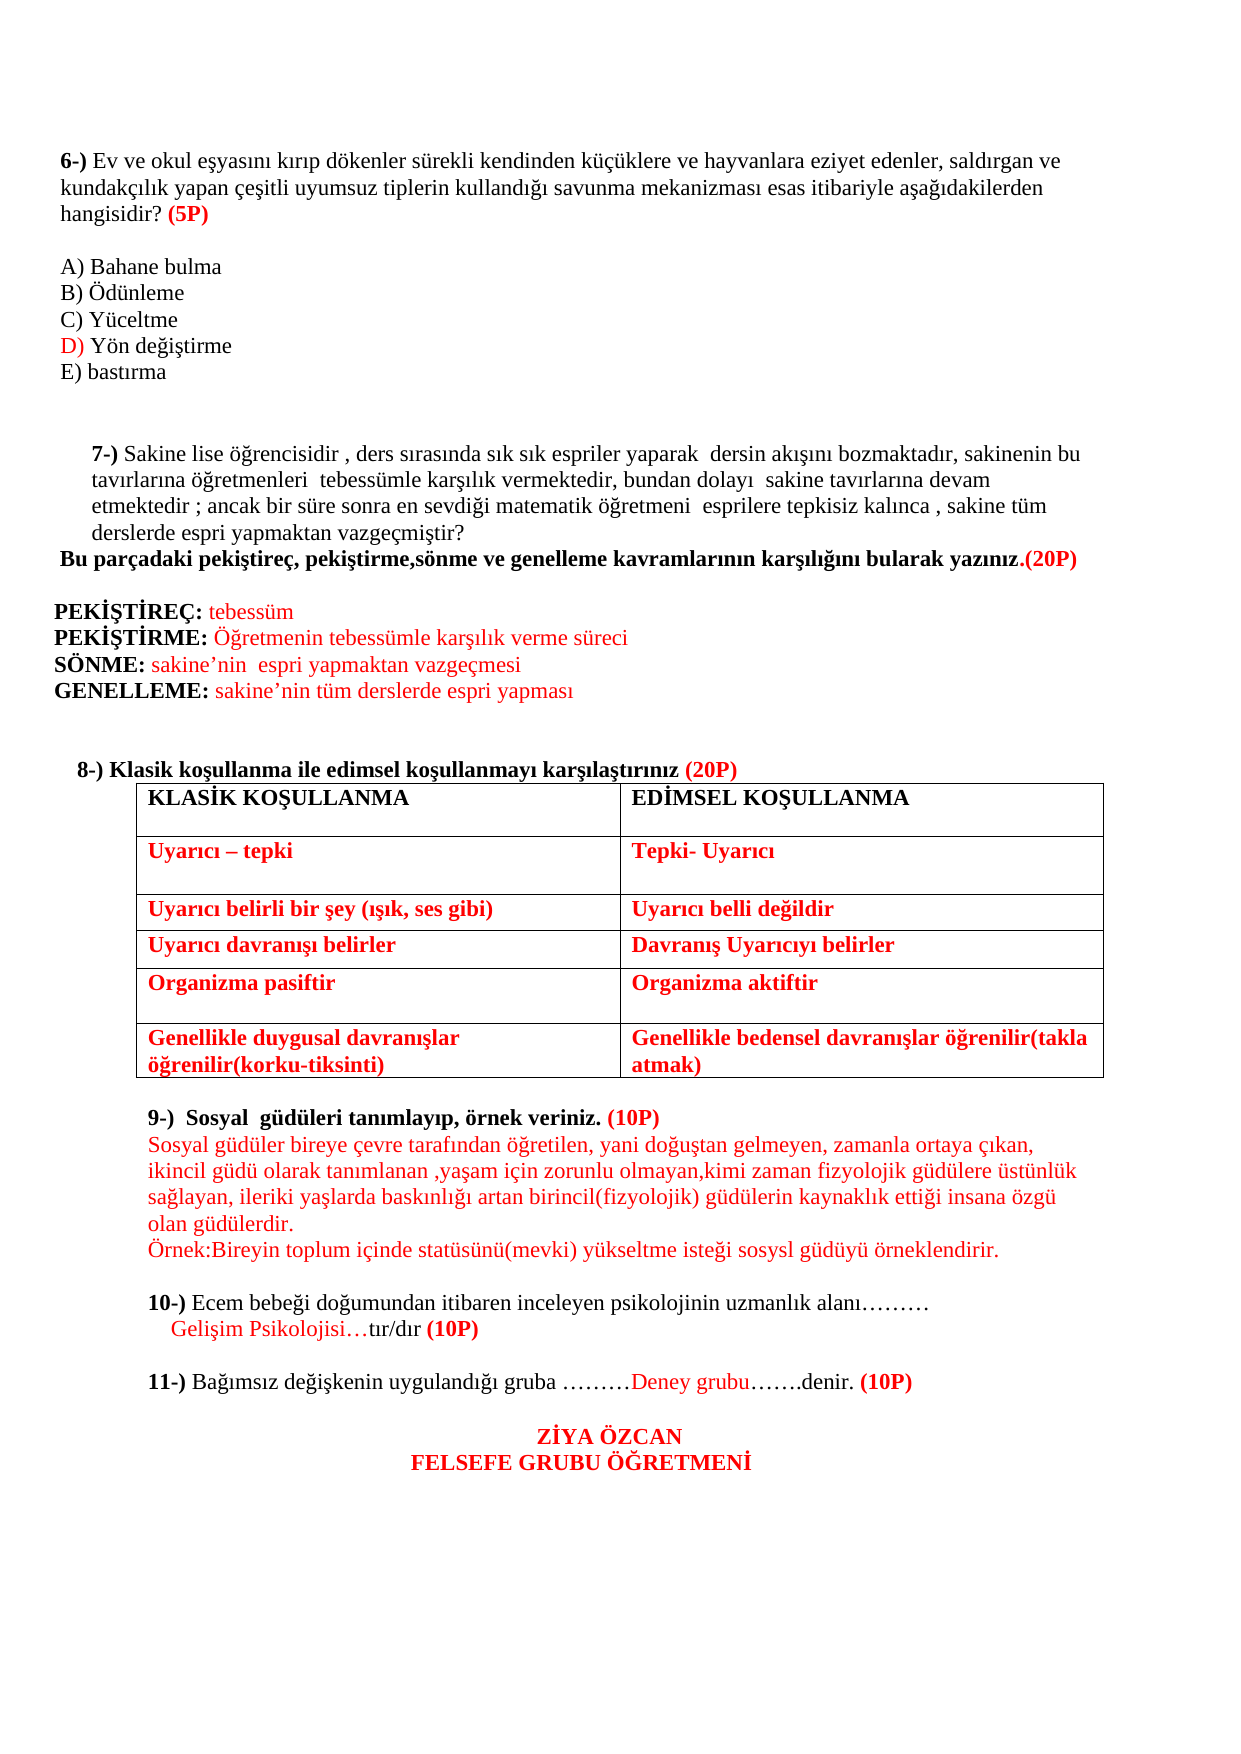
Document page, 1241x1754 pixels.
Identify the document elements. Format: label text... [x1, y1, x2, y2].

text 9-) Sosyal güdüleri tanımlayıp, örnek veriniz. (10P) [148, 1104, 1093, 1131]
text FELSEFE GRUBU ÖĞRETMENİ [148, 1449, 1093, 1476]
table_cell Uyarıcı belirli bir şey (ışık, ses gibi) [137, 895, 620, 930]
table_cell Genellikle bedensel davranışlar öğrenilir(takla atmak) [621, 1024, 1103, 1077]
text Örnek:Bireyin toplum içinde statüsünü(mevki) yükseltme isteği sosysl güdüyü örneklendirir. [148, 1236, 1093, 1262]
table_cell Davranış Uyarıcıyı belirler [621, 931, 1103, 967]
table_cell Organizma pasiftir [137, 969, 620, 1023]
text 10-) Ecem bebeği doğumundan itibaren inceleyen psikolojinin uzmanlık alanı……… [148, 1289, 1093, 1315]
text 8-) Klasik koşullanma ile edimsel koşullanmayı karşılaştırınız (20P) [54, 756, 1093, 782]
table_cell Tepki- Uyarıcı [621, 837, 1103, 893]
text Bu parçadaki pekiştireç, pekiştirme,sönme ve genelleme kavramlarının karşılığını bularak yazınız.(20P) [54, 545, 1093, 572]
text ZİYA ÖZCAN [148, 1423, 1093, 1449]
table_header EDİMSEL KOŞULLANMA [621, 784, 1103, 836]
table_header KLASİK KOŞULLANMA [137, 784, 620, 836]
table_cell Genellikle duygusal davranışlar öğrenilir(korku-tiksinti) [137, 1024, 620, 1077]
table_cell Organizma aktiftir [621, 969, 1103, 1023]
text 11-) Bağımsız değişkenin uygulandığı gruba ………Deney grubu…….denir. (10P) [148, 1368, 1093, 1394]
text GENELLEME: sakine’nin tüm derslerde espri yapması [54, 677, 1093, 703]
table_cell Uyarıcı belli değildir [621, 895, 1103, 930]
text PEKİŞTİREÇ: tebessüm [54, 598, 1093, 624]
text Sosyal güdüler bireye çevre tarafından öğretilen, yani doğuştan gelmeyen, zamanla ortaya çıkan, ikincil güdü olarak tanımlanan ,yaşam için zorunlu olmayan,kimi zaman fizyolojik güdülere üstünlük sağlayan, ileriki yaşlarda baskınlığı artan birincil(fizyolojik) güdülerin kaynaklık ettiği insana özgü olan güdülerdir. [148, 1131, 1093, 1236]
table_cell Uyarıcı – tepki [137, 837, 620, 893]
text 6-) Ev ve okul eşyasını kırıp dökenler sürekli kendinden küçüklere ve hayvanlara eziyet edenler, saldırgan ve kundakçılık yapan çeşitli uyumsuz tiplerin kullandığı savunma mekanizması esas itibariyle aşağıdakilerden hangisidir? (5P) A) Bahane bulma B) Ödünleme C) Yüceltme D) Yön değiştirme E) bastırma [60, 148, 1093, 440]
text 7-) Sakine lise öğrencisidir , ders sırasında sık sık espriler yaparak dersin akışını bozmaktadır, sakinenin bu tavırlarına öğretmenleri tebessümle karşılık vermektedir, bundan dolayı sakine tavırlarına devam etmektedir ; ancak bir süre sonra en sevdiği matematik öğretmeni esprilere tepkisiz kalınca , sakine tüm derslerde espri yapmaktan vazgeçmiştir? [91, 440, 1093, 545]
text PEKİŞTİRME: Öğretmenin tebessümle karşılık verme süreci [54, 624, 1093, 651]
table_cell Uyarıcı davranışı belirler [137, 931, 620, 967]
text SÖNME: sakine’nin espri yapmaktan vazgeçmesi [54, 651, 1093, 677]
text Gelişim Psikolojisi…tır/dır (10P) [148, 1315, 1093, 1342]
